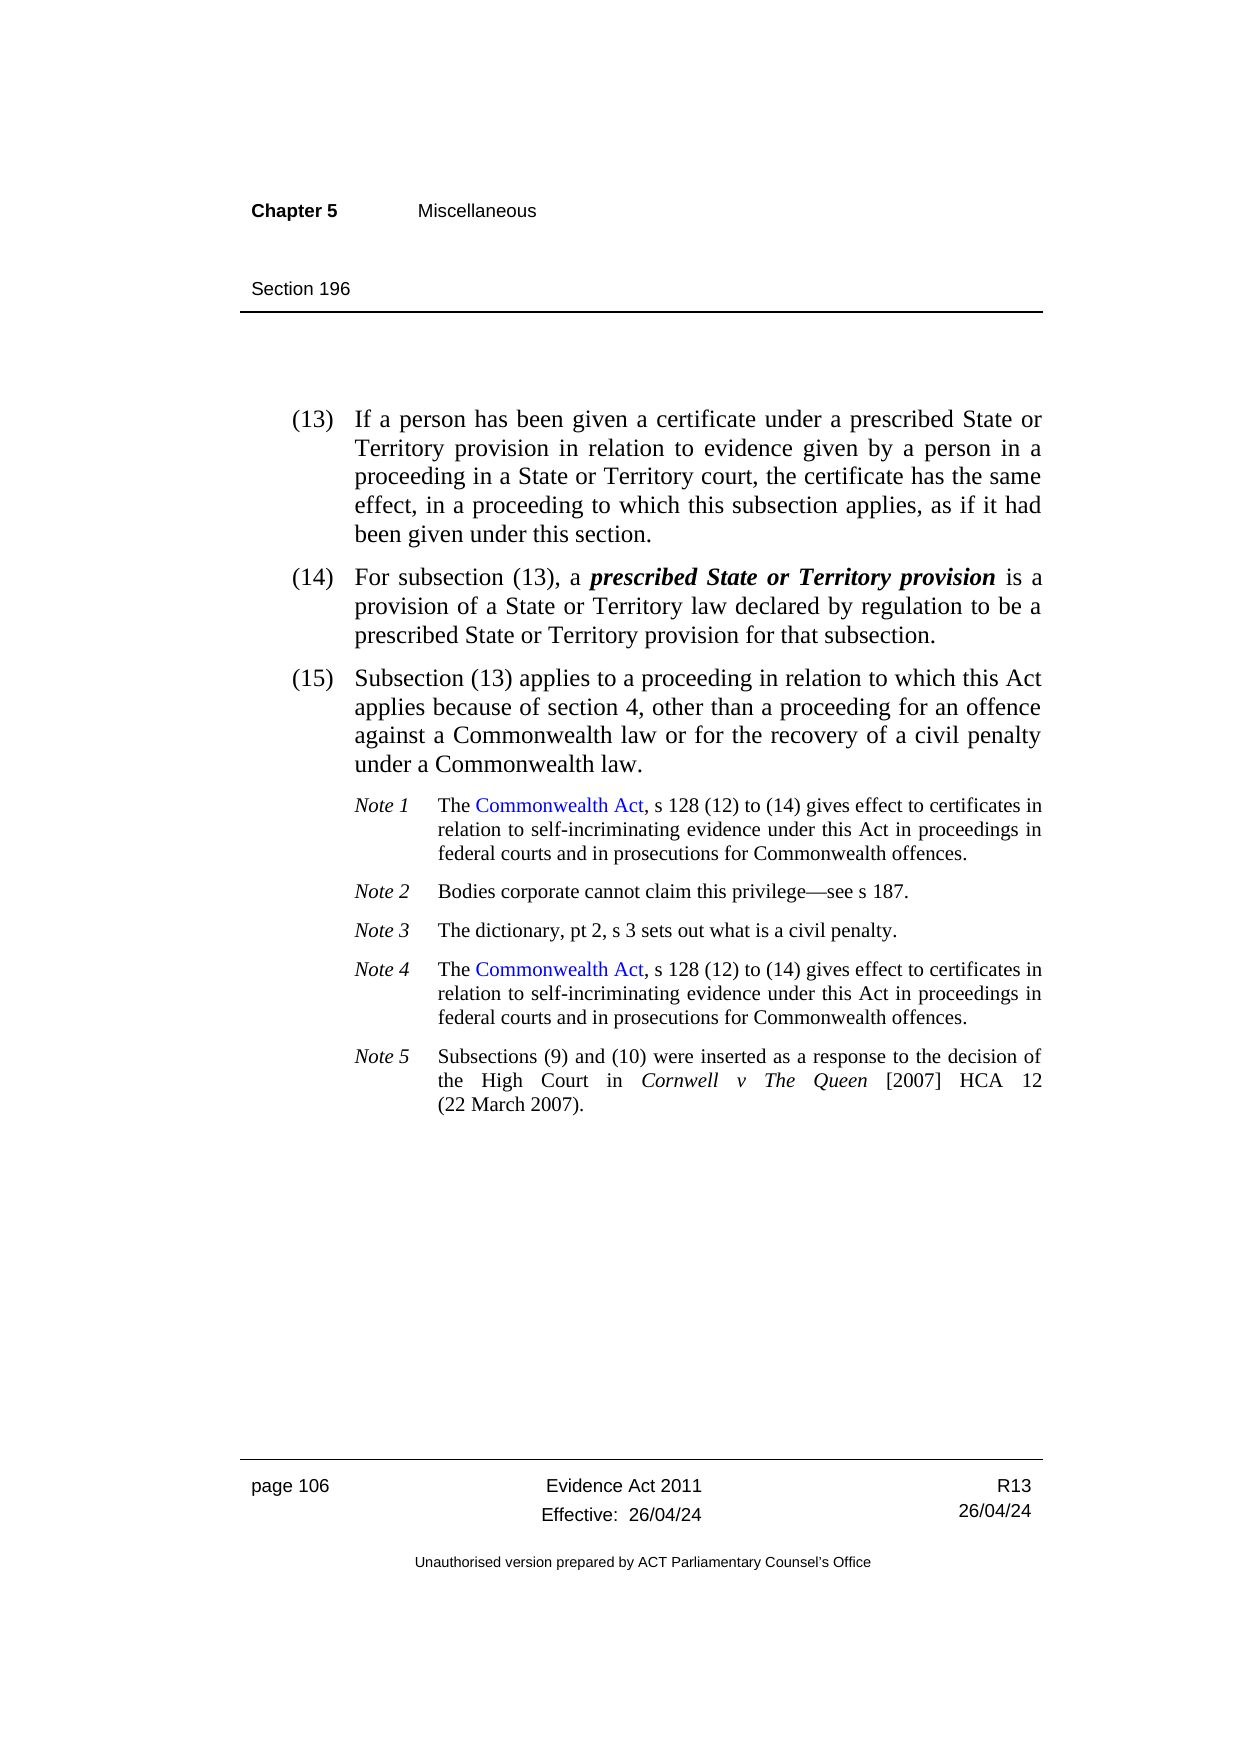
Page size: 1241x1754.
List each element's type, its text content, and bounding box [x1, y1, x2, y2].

text Note 3 The dictionary, pt 2, s 3 sets out what is a civil penalty. [354, 918, 1042, 942]
text Note 5 Subsections (9) and (10) were inserted as a response to the decision of the High Court in Cornwell v The Queen [2007] HCA 12 (22 March 2007). [354, 1043, 1042, 1116]
text (14) For subsection (13), a prescribed State or Territory provision is a provision of a State or Territory law declared by regulation to be a prescribed State or Territory provision for that subsection. [240, 562, 1042, 648]
text Note 1 The Commonwealth Act, s 128 (12) to (14) gives effect to certificates in relation to self-incriminating evidence under this Act in proceedings in federal courts and in prosecutions for Commonwealth offences. [354, 793, 1042, 865]
text Note 2 Bodies corporate cannot claim this privilege—see s 187. [354, 879, 1042, 903]
text Note 4 The Commonwealth Act, s 128 (12) to (14) gives effect to certificates in relation to self-incriminating evidence under this Act in proceedings in federal courts and in prosecutions for Commonwealth offences. [354, 957, 1042, 1029]
text (13) If a person has been given a certificate under a prescribed State or Territory provision in relation to evidence given by a person in a proceeding in a State or Territory court, the certificate has the same effect, in a proceeding to which this subsection applies, as if it had been given under this section. [240, 404, 1042, 548]
text (15) Subsection (13) applies to a proceeding in relation to which this Act applies because of section 4, other than a proceeding for an offence against a Commonwealth law or for the recovery of a civil penalty under a Commonwealth law. [240, 663, 1042, 778]
